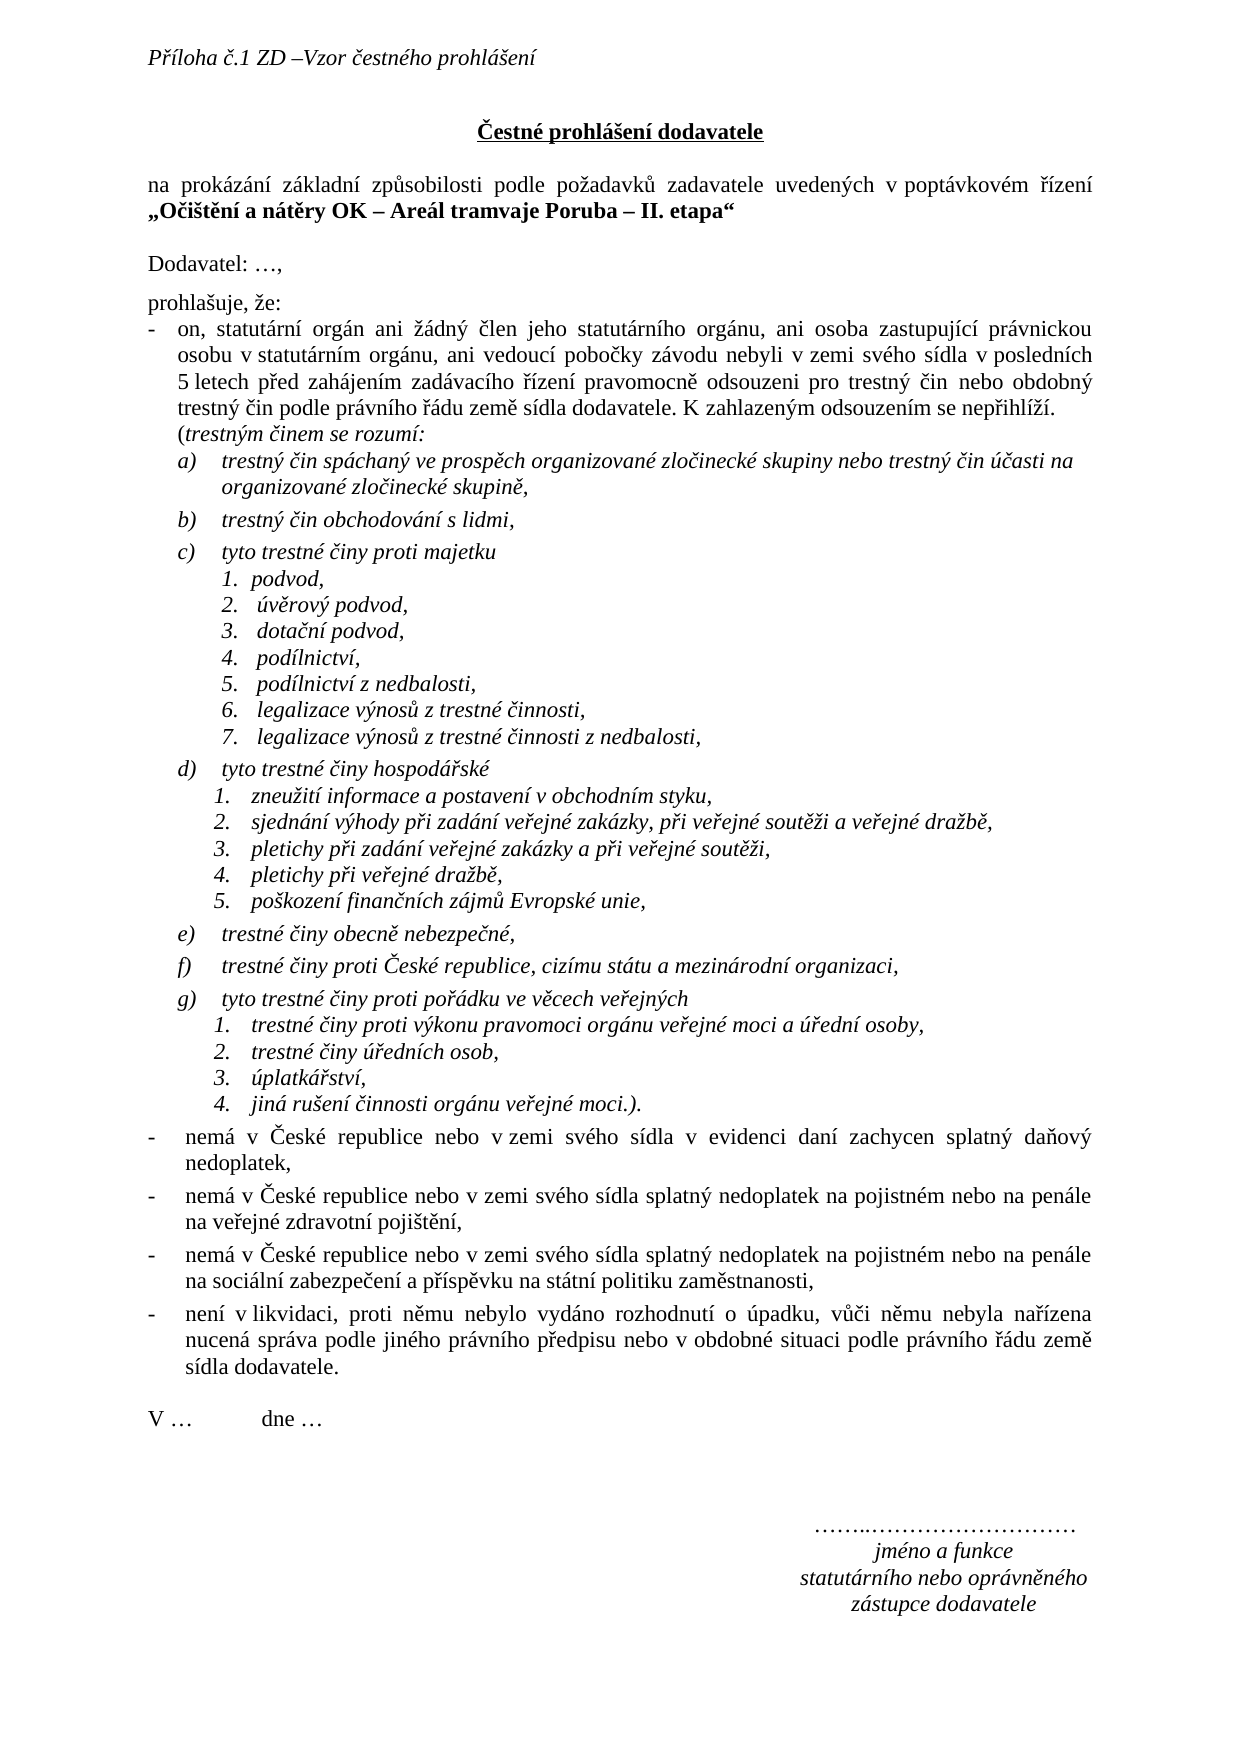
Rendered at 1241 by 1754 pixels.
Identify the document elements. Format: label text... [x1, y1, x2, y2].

text (trestným činem se rozumí: [177, 421, 1093, 447]
text a) trestný čin spáchaný ve prospěch organizované zločinecké skupiny nebo trestný čin účasti na organizované zločinecké skupině, [177, 447, 1093, 499]
list úvěrový podvod, [221, 591, 1093, 617]
list trestné činy úředních osob, [213, 1038, 1093, 1064]
text V … dne … [148, 1405, 1093, 1432]
list jiná rušení činnosti orgánu veřejné moci.). [213, 1091, 1093, 1117]
list dotační podvod, [221, 617, 1093, 644]
text na prokázání základní způsobilosti podle požadavků zadavatele uvedených v poptávkovém řízení „Očištění a nátěry OK – Areál tramvaje Poruba – II. etapa“ [148, 171, 1093, 223]
text Dodavatel: …, [148, 250, 1093, 276]
list legalizace výnosů z trestné činnosti, [221, 697, 1093, 723]
list podvod, [221, 565, 1093, 591]
text e) trestné činy obecně nebezpečné, [177, 920, 1093, 946]
text statutárního nebo oprávněného [797, 1563, 1093, 1590]
list nemá v České republice nebo v zemi svého sídla v evidenci daní zachycen splatný daňový nedoplatek, [148, 1123, 1093, 1176]
list pletichy při veřejné dražbě, [213, 861, 1093, 887]
list trestné činy proti výkonu pravomoci orgánu veřejné moci a úřední osoby, [213, 1011, 1093, 1038]
list pletichy při zadání veřejné zakázky a při veřejné soutěži, [213, 834, 1093, 861]
list sjednání výhody při zadání veřejné zakázky, při veřejné soutěži a veřejné dražbě, [213, 808, 1093, 834]
text ……..……………………… [797, 1511, 1093, 1537]
text d) tyto trestné činy hospodářské [177, 756, 1093, 782]
text jméno a funkce [797, 1537, 1093, 1563]
list on, statutární orgán ani žádný člen jeho statutárního orgánu, ani osoba zastupující právnickou osobu v statutárním orgánu, ani vedoucí pobočky závodu nebyli v zemi svého sídla v posledních 5 letech před zahájením zadávacího řízení pravomocně odsouzeni pro trestný čin nebo obdobný trestný čin podle právního řádu země sídla dodavatele. K zahlazeným odsouzením se nepřihlíží. [148, 315, 1093, 421]
list nemá v České republice nebo v zemi svého sídla splatný nedoplatek na pojistném nebo na penále na veřejné zdravotní pojištění, [148, 1182, 1093, 1235]
subtitle Čestné prohlášení dodavatele [148, 118, 1093, 144]
list poškození finančních zájmů Evropské unie, [213, 887, 1093, 914]
text prohlašuje, že: [148, 289, 1093, 315]
list zneužití informace a postavení v obchodním styku, [213, 782, 1093, 808]
text b) trestný čin obchodování s lidmi, [177, 506, 1093, 532]
list podílnictví, [221, 644, 1093, 670]
list legalizace výnosů z trestné činnosti z nedbalosti, [221, 723, 1093, 749]
text g) tyto trestné činy proti pořádku ve věcech veřejných [177, 985, 1093, 1011]
list není v likvidaci, proti němu nebylo vydáno rozhodnutí o úpadku, vůči němu nebyla nařízena nucená správa podle jiného právního předpisu nebo v obdobné situaci podle právního řádu země sídla dodavatele. [148, 1300, 1093, 1379]
text f) trestné činy proti České republice, cizímu státu a mezinárodní organizaci, [177, 952, 1093, 979]
text c) tyto trestné činy proti majetku [177, 538, 1093, 565]
list úplatkářství, [213, 1064, 1093, 1091]
list podílnictví z nedbalosti, [221, 670, 1093, 697]
list nemá v České republice nebo v zemi svého sídla splatný nedoplatek na pojistném nebo na penále na sociální zabezpečení a příspěvku na státní politiku zaměstnanosti, [148, 1241, 1093, 1294]
text zástupce dodavatele [797, 1590, 1093, 1616]
